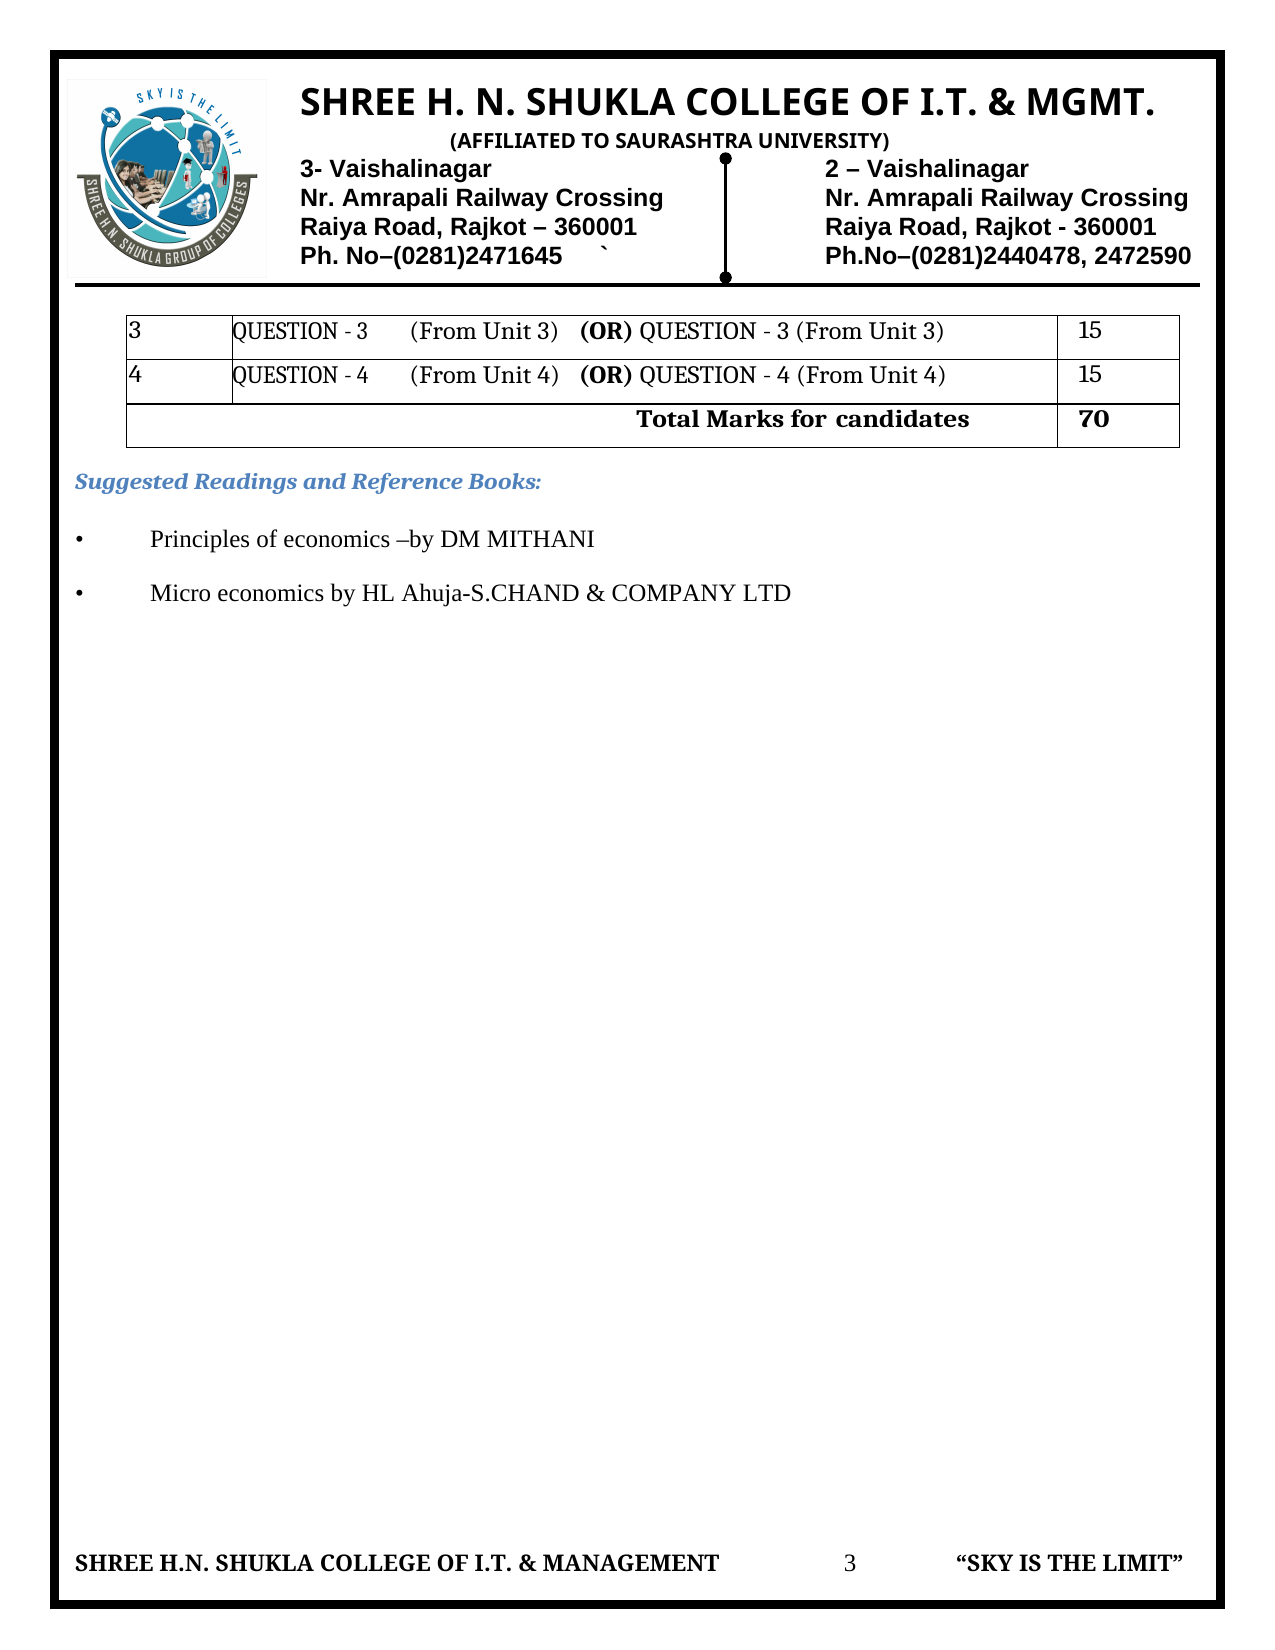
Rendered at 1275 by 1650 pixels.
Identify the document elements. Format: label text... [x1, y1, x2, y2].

table_cell QUESTION - 3 [233, 316, 400, 359]
text • Principles of economics –by DM MITHANI [75, 524, 1200, 553]
table_cell QUESTION - 4 [233, 360, 400, 403]
table_cell 15 [1058, 316, 1179, 359]
picture [67, 79, 267, 278]
text • Micro economics by HL Ahuja-S.CHAND & COMPANY LTD [75, 578, 1200, 607]
table_cell 15 [1058, 360, 1179, 403]
table_cell 70 [1058, 405, 1179, 447]
table_cell 4 [127, 360, 232, 403]
table_cell (From Unit 4) (OR) QUESTION - 4 (From Unit 4) [400, 360, 1057, 403]
table_cell 3 [127, 316, 232, 359]
table_cell (From Unit 3) (OR) QUESTION - 3 (From Unit 3) [400, 316, 1057, 359]
subtitle Suggested Readings and Reference Books: [75, 469, 1200, 496]
table_cell Total Marks for candidates [127, 405, 1057, 447]
